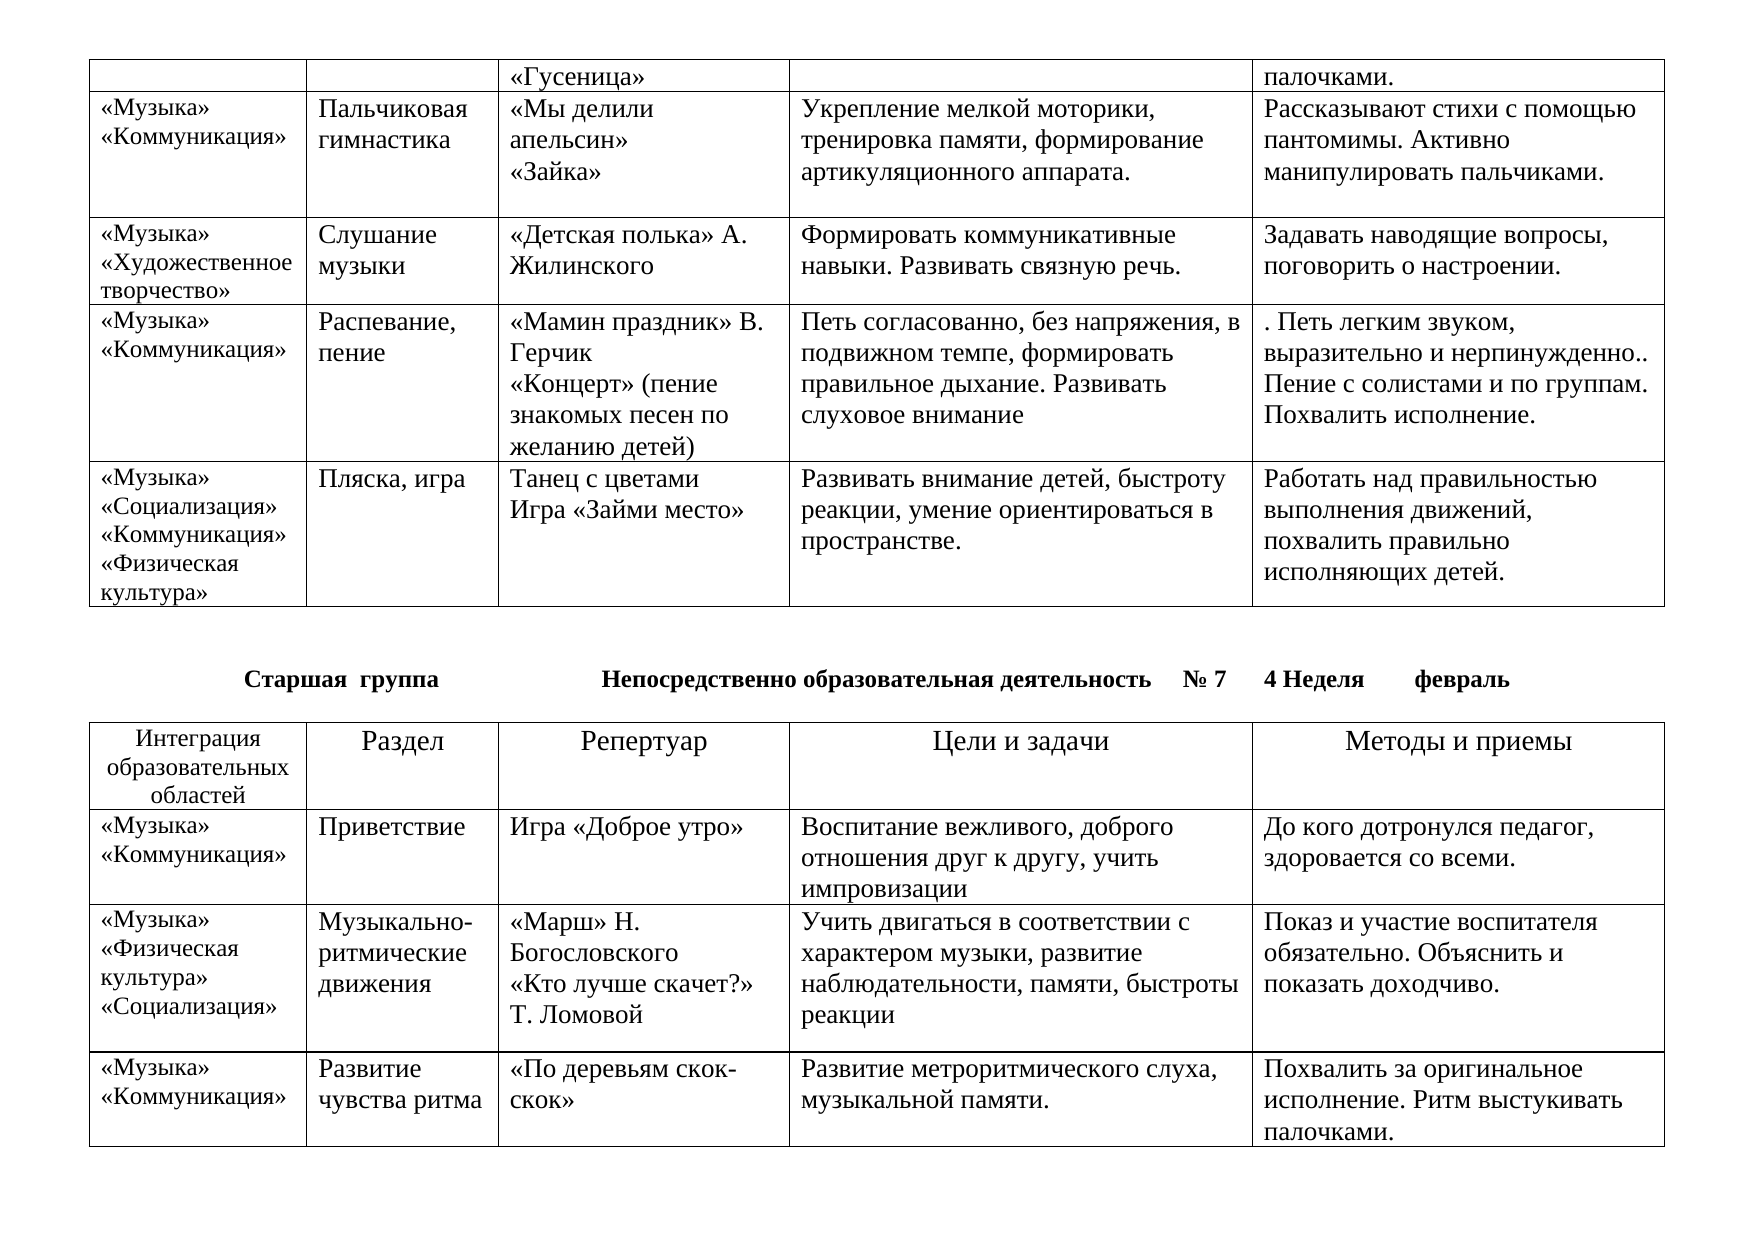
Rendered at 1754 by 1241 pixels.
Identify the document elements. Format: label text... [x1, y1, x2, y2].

table_cell Воспитание вежливого, доброго отношения друг к другу, учить импровизации [790, 810, 1252, 903]
table_cell Музыкально-ритмические движения [307, 905, 498, 1051]
table_cell Пальчиковая гимнастика [307, 92, 498, 217]
table_cell Показ и участие воспитателя обязательно. Объяснить и показать доходчиво. [1253, 905, 1664, 1051]
table_cell Формировать коммуникативные навыки. Развивать связную речь. [790, 218, 1252, 304]
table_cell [307, 60, 498, 91]
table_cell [790, 60, 1252, 91]
table_cell Распевание, пение [307, 305, 498, 461]
table_cell Рассказывают стихи с помощью пантомимы. Активно манипулировать пальчиками. [1253, 92, 1664, 217]
table_cell «Мамин праздник» В. Герчик «Концерт» (пение знакомых песен по желанию детей) [499, 305, 789, 461]
table_cell «По деревьям скок-скок» [499, 1053, 789, 1146]
table_cell Приветствие [307, 810, 498, 903]
table_cell «Детская полька» А. Жилинского [499, 218, 789, 304]
table_cell Учить двигаться в соответствии с характером музыки, развитие наблюдательности, памяти, быстроты реакции [790, 905, 1252, 1051]
table_cell «Музыка» «Художественное творчество» [90, 218, 306, 304]
table_header Репертуар [499, 723, 789, 809]
table_cell «Музыка» «Коммуникация» [90, 810, 306, 903]
table_cell Танец с цветами Игра «Займи место» [499, 462, 789, 606]
table_cell Петь согласованно, без напряжения, в подвижном темпе, формировать правильное дыхание. Развивать слуховое внимание [790, 305, 1252, 461]
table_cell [1253, 60, 1664, 91]
table_cell Работать над правильностью выполнения движений, похвалить правильно исполняющих детей. [1253, 462, 1664, 606]
table_cell Задавать наводящие вопросы, поговорить о настроении. [1253, 218, 1664, 304]
table_header Раздел [307, 723, 498, 809]
table_cell «Марш» Н. Богословского «Кто лучше скачет?» Т. Ломовой [499, 905, 789, 1051]
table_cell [90, 92, 306, 217]
table_cell «Музыка» «Социализация» «Коммуникация» «Физическая культура» [90, 462, 306, 606]
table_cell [499, 60, 789, 91]
table_cell . Петь легким звуком, выразительно и нерпинужденно.. Пение с солистами и по группам. Похвалить исполнение. [1253, 305, 1664, 461]
table_header Интеграция образовательных областей [90, 723, 306, 809]
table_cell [90, 60, 306, 91]
table_cell Развитие метроритмического слуха, музыкальной памяти. [790, 1053, 1252, 1146]
table_cell Слушание музыки [307, 218, 498, 304]
table_cell До кого дотронулся педагог, здоровается со всеми. [1253, 810, 1664, 903]
table_cell «Музыка» «Коммуникация» [90, 305, 306, 461]
table_cell «Мы делили апельсин» «Зайка» [499, 92, 789, 217]
table_header Цели и задачи [790, 723, 1252, 809]
table_header Методы и приемы [1253, 723, 1664, 809]
table_cell Похвалить за оригинальное исполнение. Ритм выстукивать палочками. [1253, 1053, 1664, 1146]
table_cell Развивать внимание детей, быстроту реакции, умение ориентироваться в пространстве. [790, 462, 1252, 606]
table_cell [90, 1053, 306, 1146]
table_cell Пляска, игра [307, 462, 498, 606]
table_cell Укрепление мелкой моторики, тренировка памяти, формирование артикуляционного аппарата. [790, 92, 1252, 217]
table_cell Развитие чувства ритма [307, 1053, 498, 1146]
table_cell Игра «Доброе утро» [499, 810, 789, 903]
text Старшая группа Непосредственно образовательная деятельность № 7 4 Неделя февраль [89, 664, 1665, 693]
table_cell «Музыка» «Физическая культура» «Социализация» [90, 905, 306, 1051]
